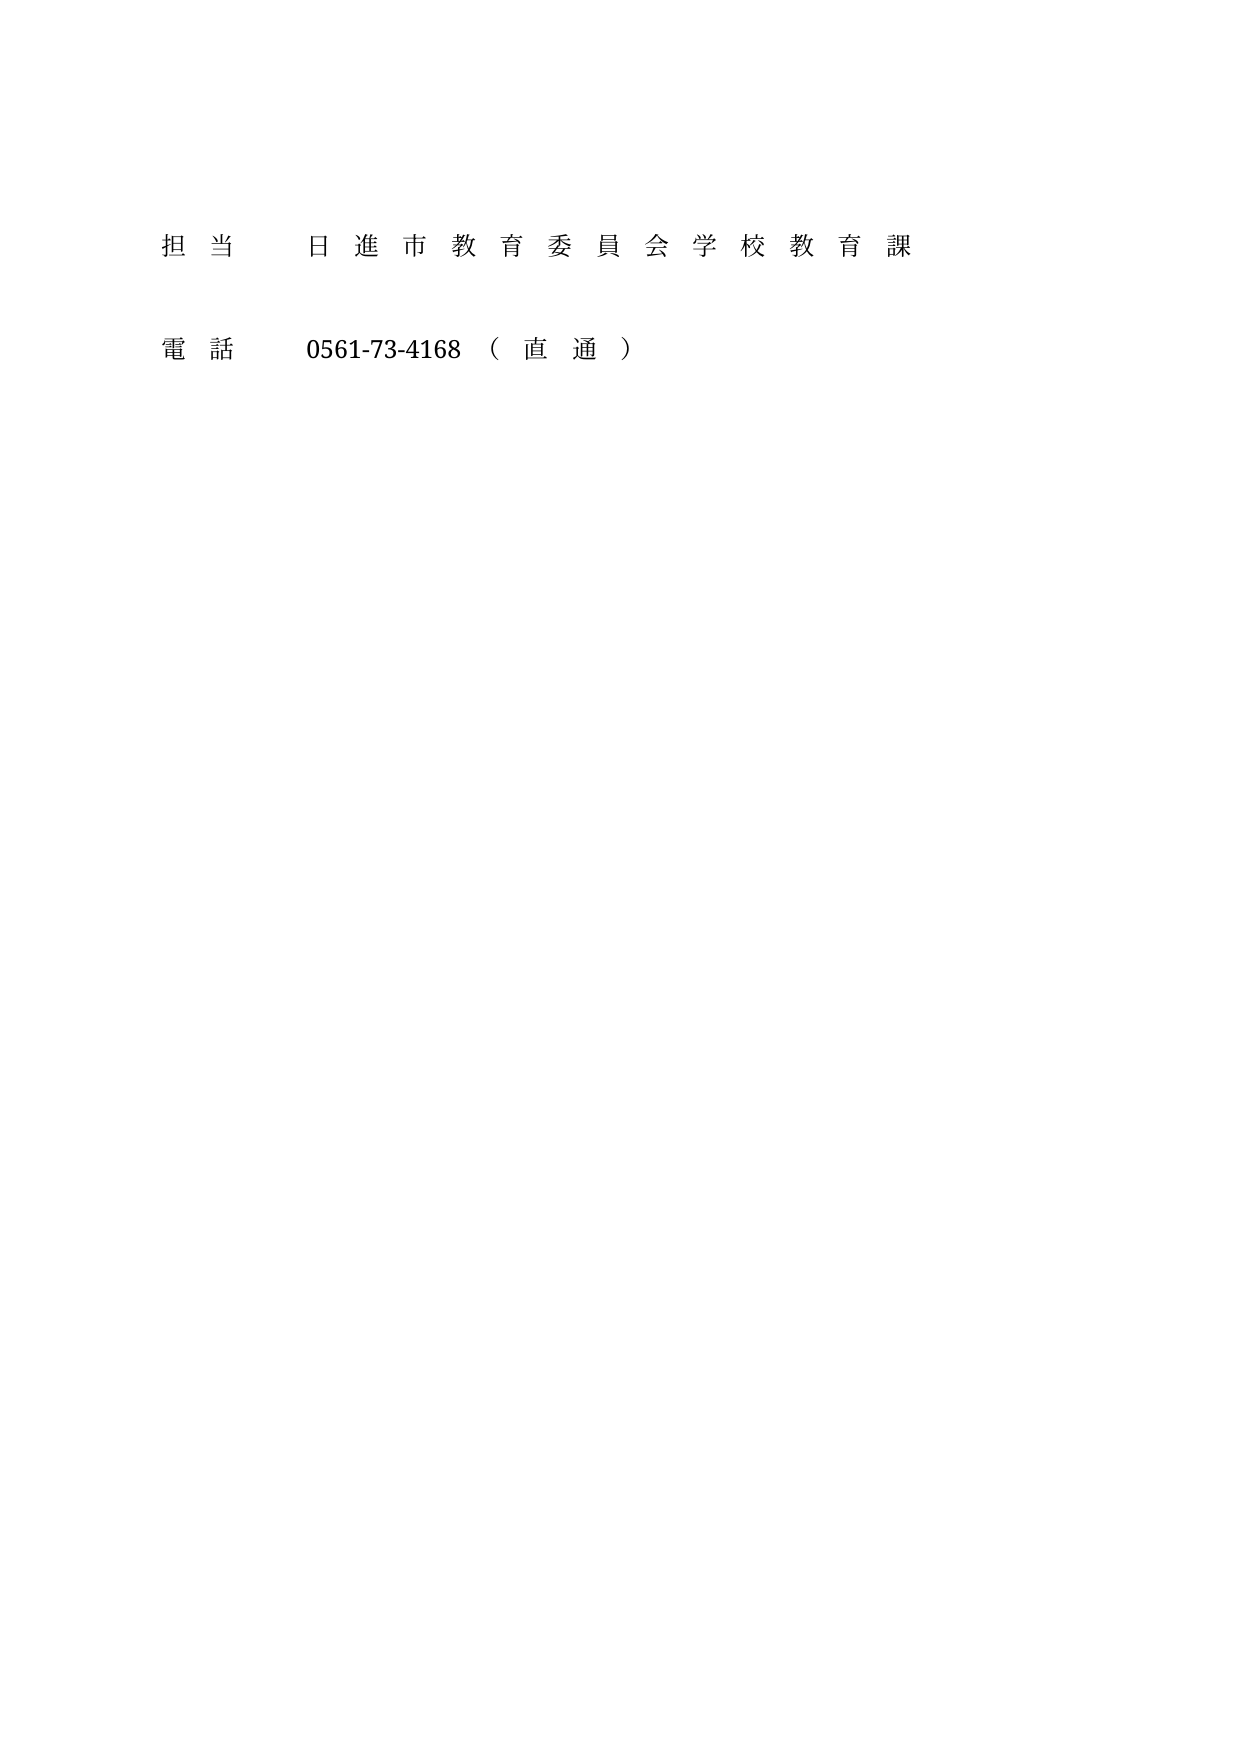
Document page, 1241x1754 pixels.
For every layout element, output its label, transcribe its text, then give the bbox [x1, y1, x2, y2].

text 電話 0561-73-4168（直通） [161, 279, 1079, 382]
text 担当 日進市教育委員会学校教育課 [161, 177, 1079, 279]
